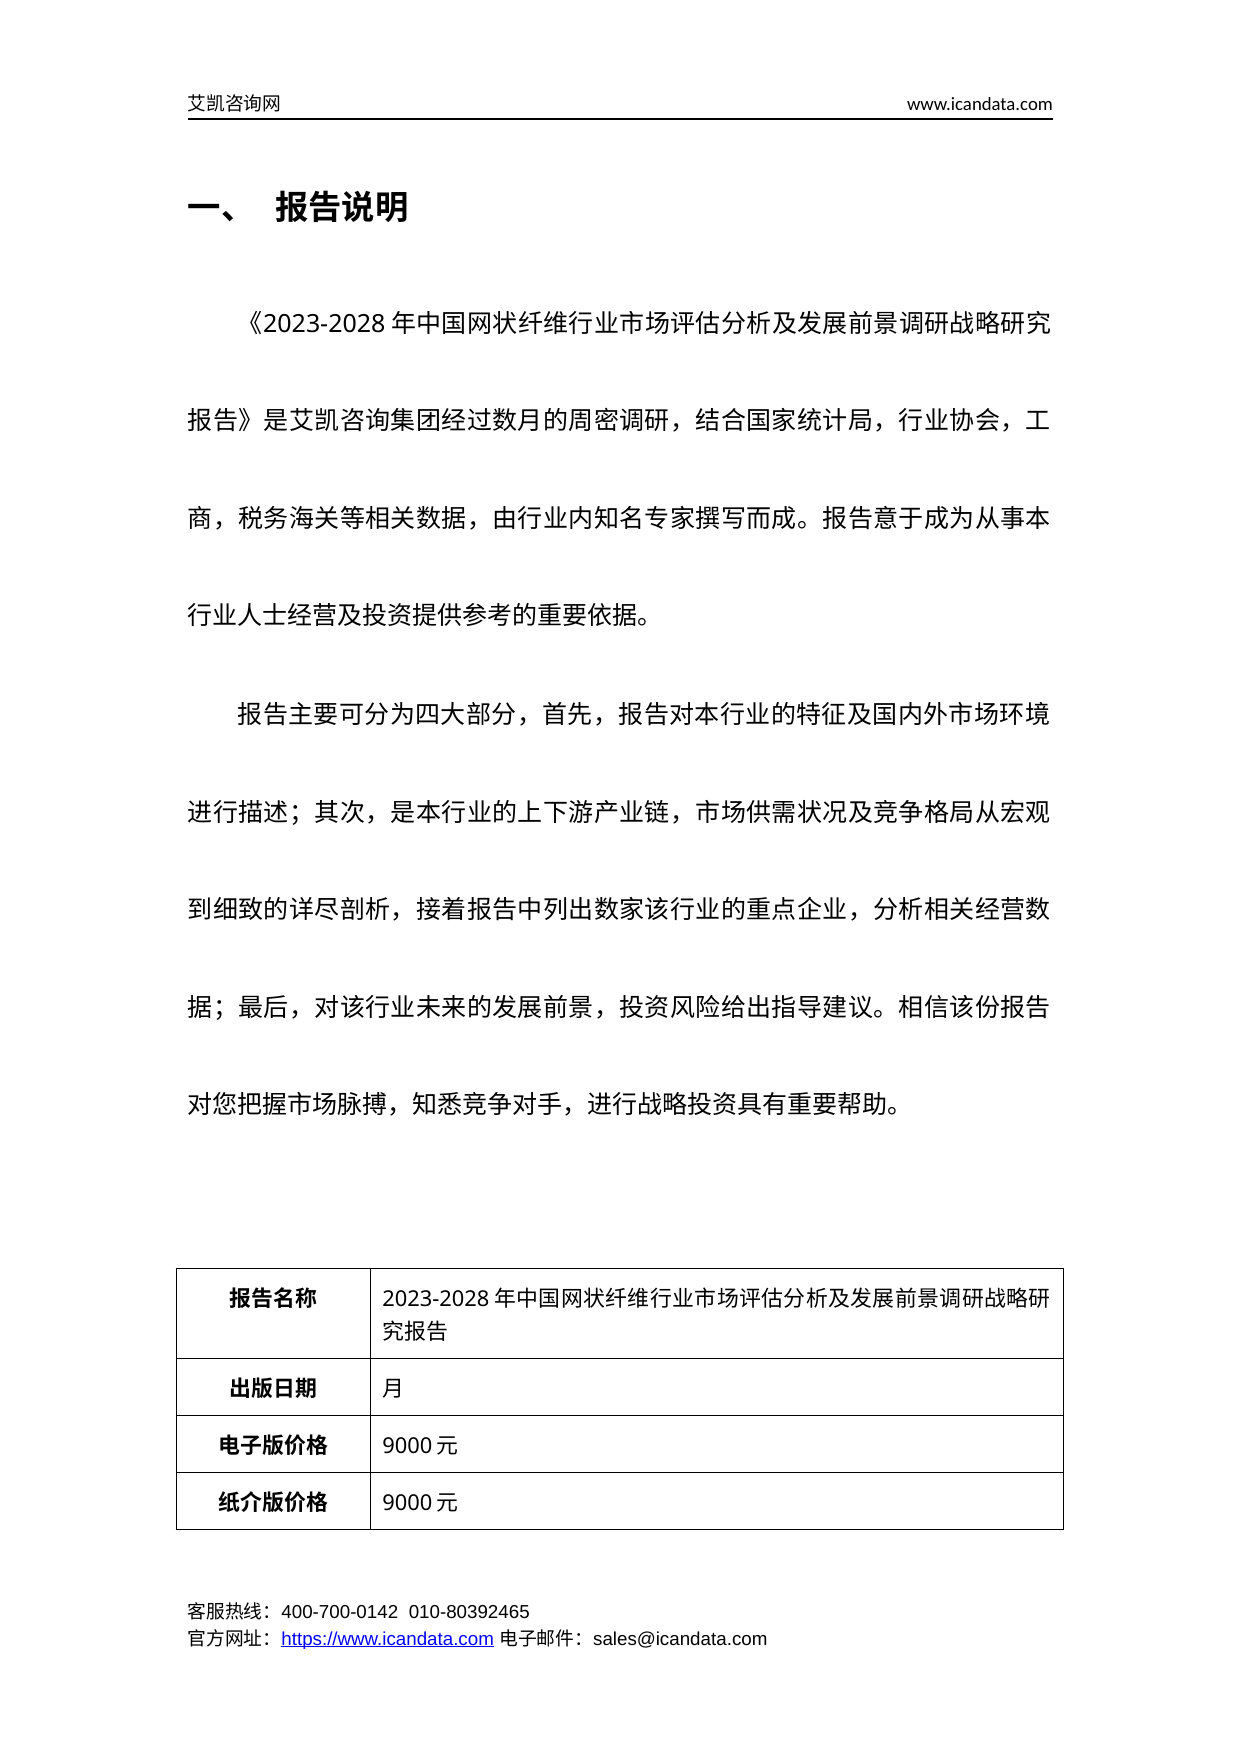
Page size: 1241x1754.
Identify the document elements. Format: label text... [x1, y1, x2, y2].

table_cell 月 [371, 1359, 1063, 1415]
table_header 报告名称 [177, 1269, 370, 1358]
table_cell 出版日期 [177, 1359, 370, 1415]
table_header 2023-2028年中国网状纤维行业市场评估分析及发展前景调研战略研究报告 [371, 1269, 1063, 1358]
table_cell 9000元 [371, 1416, 1063, 1472]
table_cell 电子版价格 [177, 1416, 370, 1472]
text 报告主要可分为四大部分，首先，报告对本行业的特征及国内外市场环境进行描述；其次，是本行业的上下游产业链，市场供需状况及竞争格局从宏观到细致的详尽剖析，接着报告中列出数家该行业的重点企业，分析相关经营数据；最后，对该行业未来的发展前景，投资风险给出指导建议。相信该份报告对您把握市场脉搏，知悉竞争对手，进行战略投资具有重要帮助。 [187, 681, 1053, 1136]
text 《2023-2028年中国网状纤维行业市场评估分析及发展前景调研战略研究报告》是艾凯咨询集团经过数月的周密调研，结合国家统计局，行业协会，工商，税务海关等相关数据，由行业内知名专家撰写而成。报告意于成为从事本行业人士经营及投资提供参考的重要依据。 [187, 289, 1053, 646]
table_cell 9000元 [371, 1473, 1063, 1529]
table_cell 纸介版价格 [177, 1473, 370, 1529]
subtitle 报告说明 [187, 172, 1053, 237]
